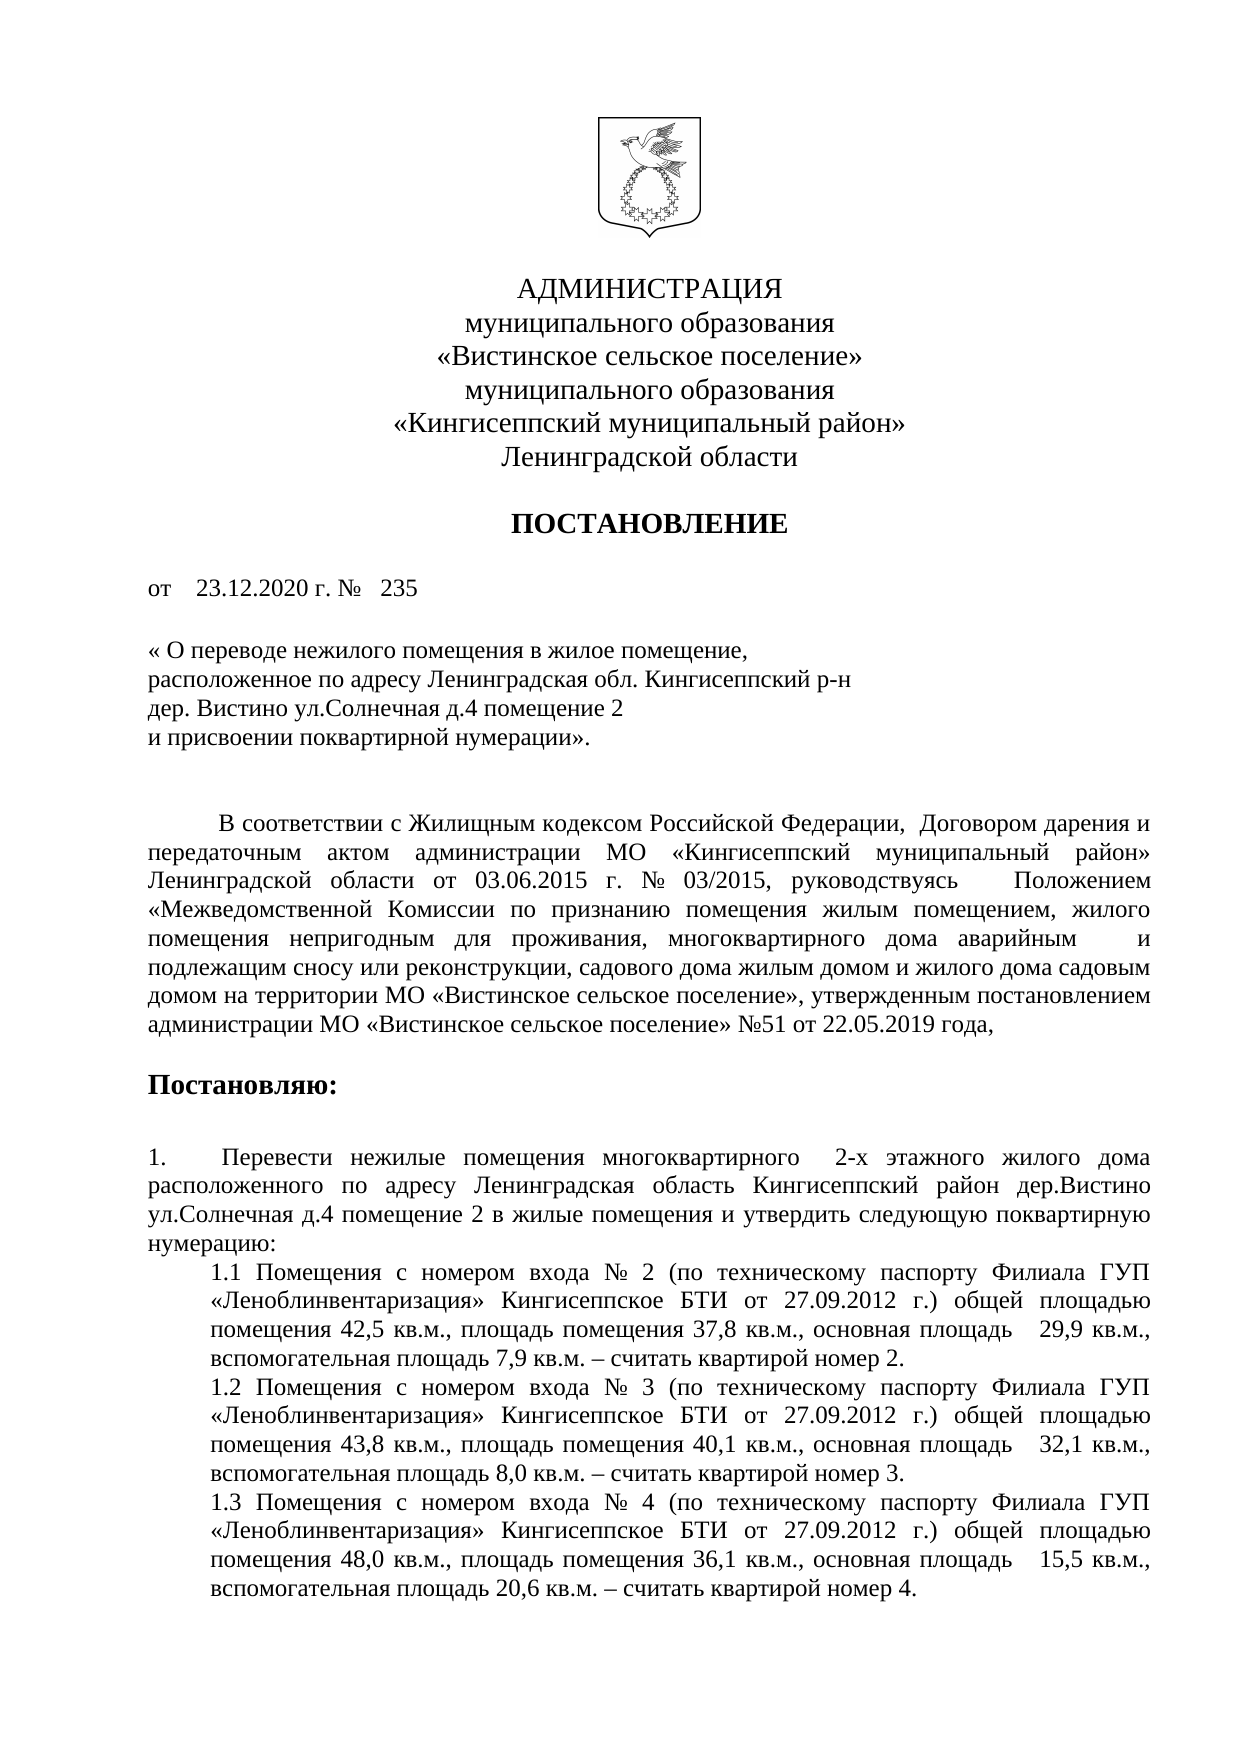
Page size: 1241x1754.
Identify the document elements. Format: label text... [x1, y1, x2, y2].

text Постановляю: [148, 1067, 1092, 1100]
text «Кингисеппский муниципальный район» [148, 406, 1152, 439]
text и присвоении поквартирной нумерации». [148, 722, 1152, 751]
text 1.2 Помещения с номером входа № 3 (по техническому паспорту Филиала ГУП «Леноблинвентаризация» Кингисеппское БТИ от 27.09.2012 г.) общей площадью помещения 43,8 кв.м., площадь помещения 40,1 кв.м., основная площадь 32,1 кв.м., вспомогательная площадь 8,0 кв.м. – считать квартирой номер 3. [210, 1372, 1152, 1487]
text муниципального образования [148, 305, 1152, 338]
text «Вистинское сельское поселение» [148, 338, 1152, 372]
text дер. Вистино ул.Солнечная д.4 помещение 2 [148, 693, 1152, 722]
text АДМИНИСТРАЦИЯ [148, 271, 1152, 305]
text В соответствии с Жилищным кодексом Российской Федерации, Договором дарения и передаточным актом администрации МО «Кингисеппский муниципальный район» Ленинградской области от 03.06.2015 г. № 03/2015, руководствуясь Положением «Межведомственной Комиссии по признанию помещения жилым помещением, жилого помещения непригодным для проживания, многоквартирного дома аварийным и подлежащим сносу или реконструкции, садового дома жилым домом и жилого дома садовым домом на территории МО «Вистинское сельское поселение», утвержденным постановлением администрации МО «Вистинское сельское поселение» №51 от 22.05.2019 года, [148, 808, 1152, 1038]
picture [598, 117, 701, 238]
text « О переводе нежилого помещения в жилое помещение, [148, 636, 1152, 664]
text Ленинградской области [148, 439, 1152, 473]
text 1.1 Помещения с номером входа № 2 (по техническому паспорту Филиала ГУП «Леноблинвентаризация» Кингисеппское БТИ от 27.09.2012 г.) общей площадью помещения 42,5 кв.м., площадь помещения 37,8 кв.м., основная площадь 29,9 кв.м., вспомогательная площадь 7,9 кв.м. – считать квартирой номер 2. [210, 1257, 1152, 1372]
text 1.3 Помещения с номером входа № 4 (по техническому паспорту Филиала ГУП «Леноблинвентаризация» Кингисеппское БТИ от 27.09.2012 г.) общей площадью помещения 48,0 кв.м., площадь помещения 36,1 кв.м., основная площадь 15,5 кв.м., вспомогательная площадь 20,6 кв.м. – считать квартирой номер 4. [210, 1487, 1152, 1602]
text муниципального образования [148, 372, 1152, 406]
text ПОСТАНОВЛЕНИЕ [148, 506, 1152, 540]
text от 23.12.2020 г. № 235 [148, 573, 1152, 602]
list Перевести нежилые помещения многоквартирного 2-х этажного жилого дома расположенного по адресу Ленинградская область Кингисеппский район дер.Вистино ул.Солнечная д.4 помещение 2 в жилые помещения и утвердить следующую поквартирную нумерацию: [148, 1142, 1152, 1257]
text расположенное по адресу Ленинградская обл. Кингисеппский р-н [148, 664, 1152, 693]
